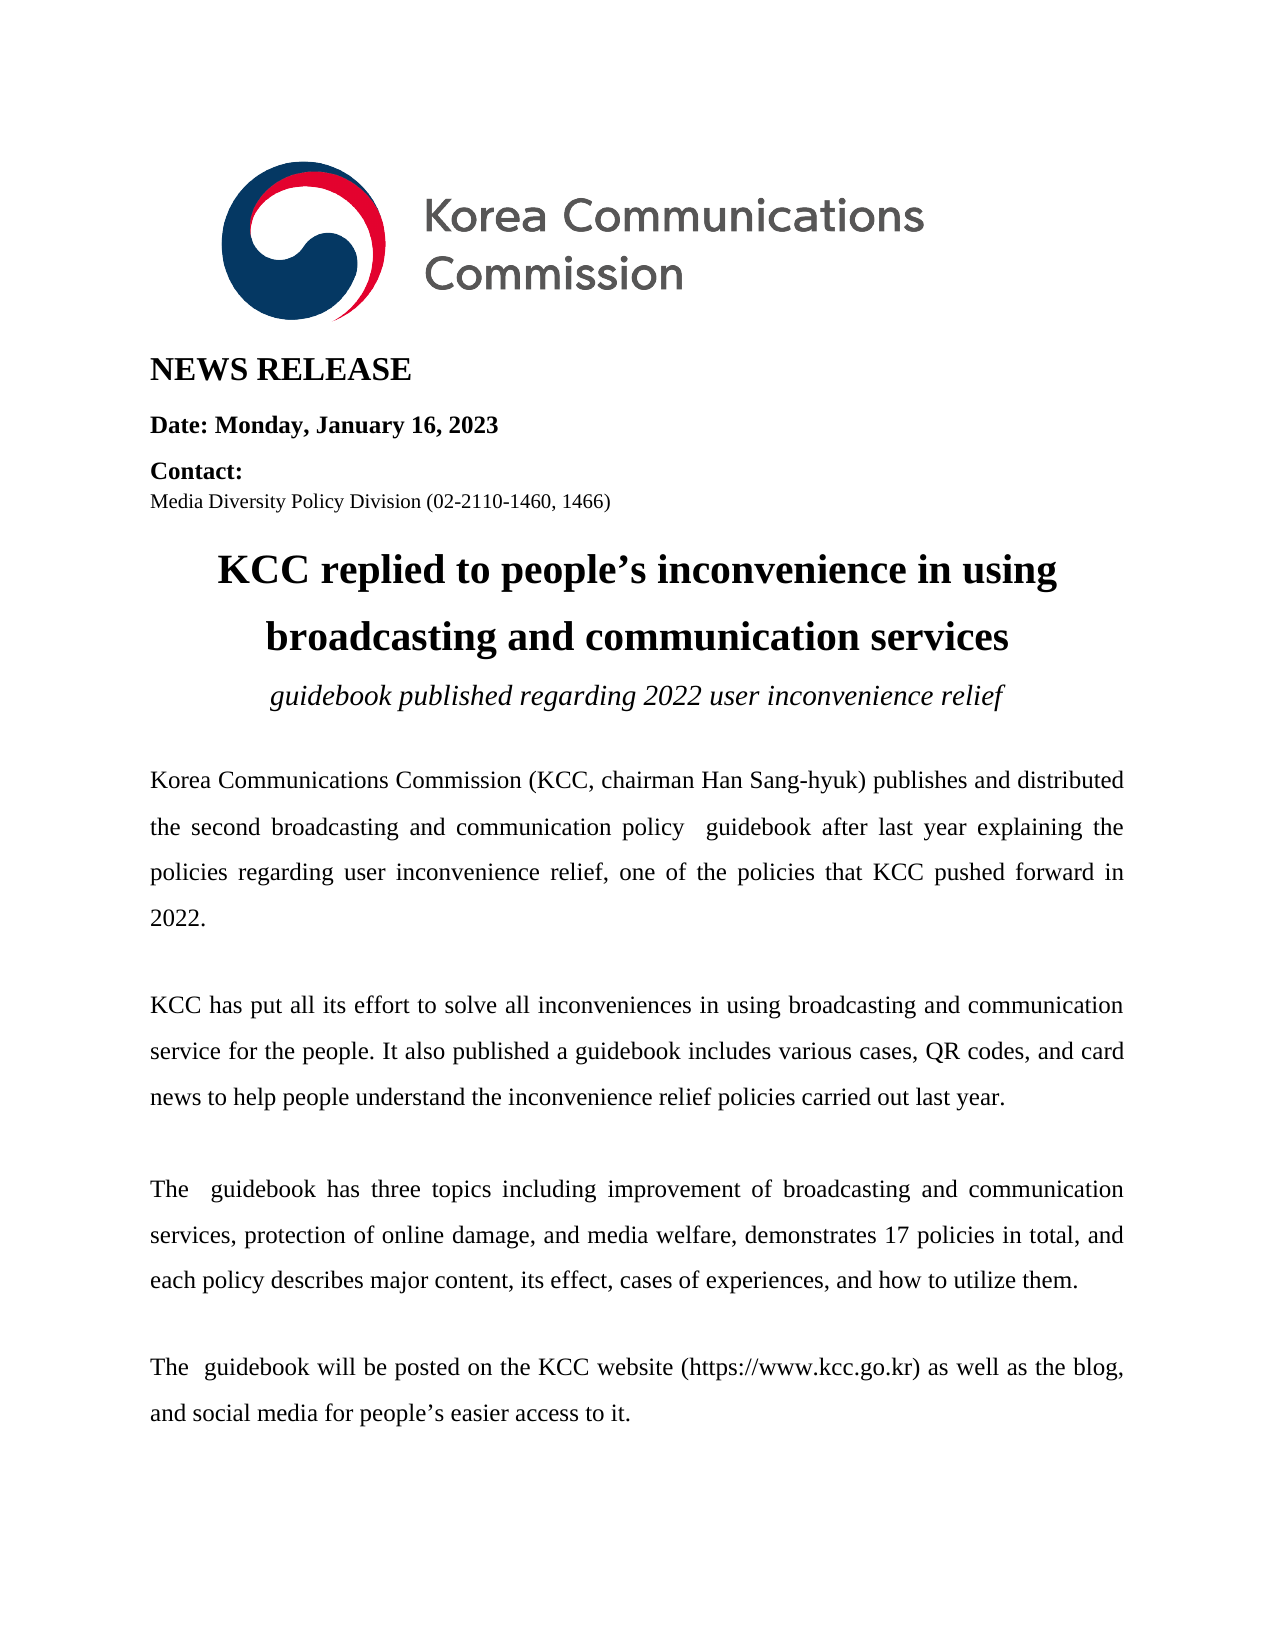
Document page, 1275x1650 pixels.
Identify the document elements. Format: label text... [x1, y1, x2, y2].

text NEWS RELEASE [150, 349, 1125, 387]
text The guidebook has three topics including improvement of broadcasting and communication services, protection of online damage, and media welfare, demonstrates 17 policies in total, and each policy describes major content, its effect, cases of experiences, and how to utilize them. [150, 1174, 1125, 1294]
text Contact: [150, 456, 1125, 485]
text guidebook published regarding 2022 user inconvenience relief [150, 678, 1125, 712]
picture [150, 150, 1091, 334]
text KCC has put all its effort to solve all inconveniences in using broadcasting and communication service for the people. It also published a guidebook includes various cases, QR codes, and card news to help people understand the inconvenience relief policies carried out last year. [150, 990, 1125, 1111]
text The guidebook will be posted on the KCC website (https://www.kcc.go.kr) as well as the blog, and social media for people’s easier access to it. [150, 1352, 1125, 1427]
text KCC replied to people’s inconvenience in using broadcasting and communication services [150, 544, 1125, 659]
text Media Diversity Policy Division (02-2110-1460, 1466) [150, 489, 1125, 513]
text Date: Monday, January 16, 2023 [150, 410, 1125, 439]
text Korea Communications Commission (KCC, chairman Han Sang-hyuk) publishes and distributed the second broadcasting and communication policy guidebook after last year explaining the policies regarding user inconvenience relief, one of the policies that KCC pushed forward in 2022. [150, 766, 1125, 932]
